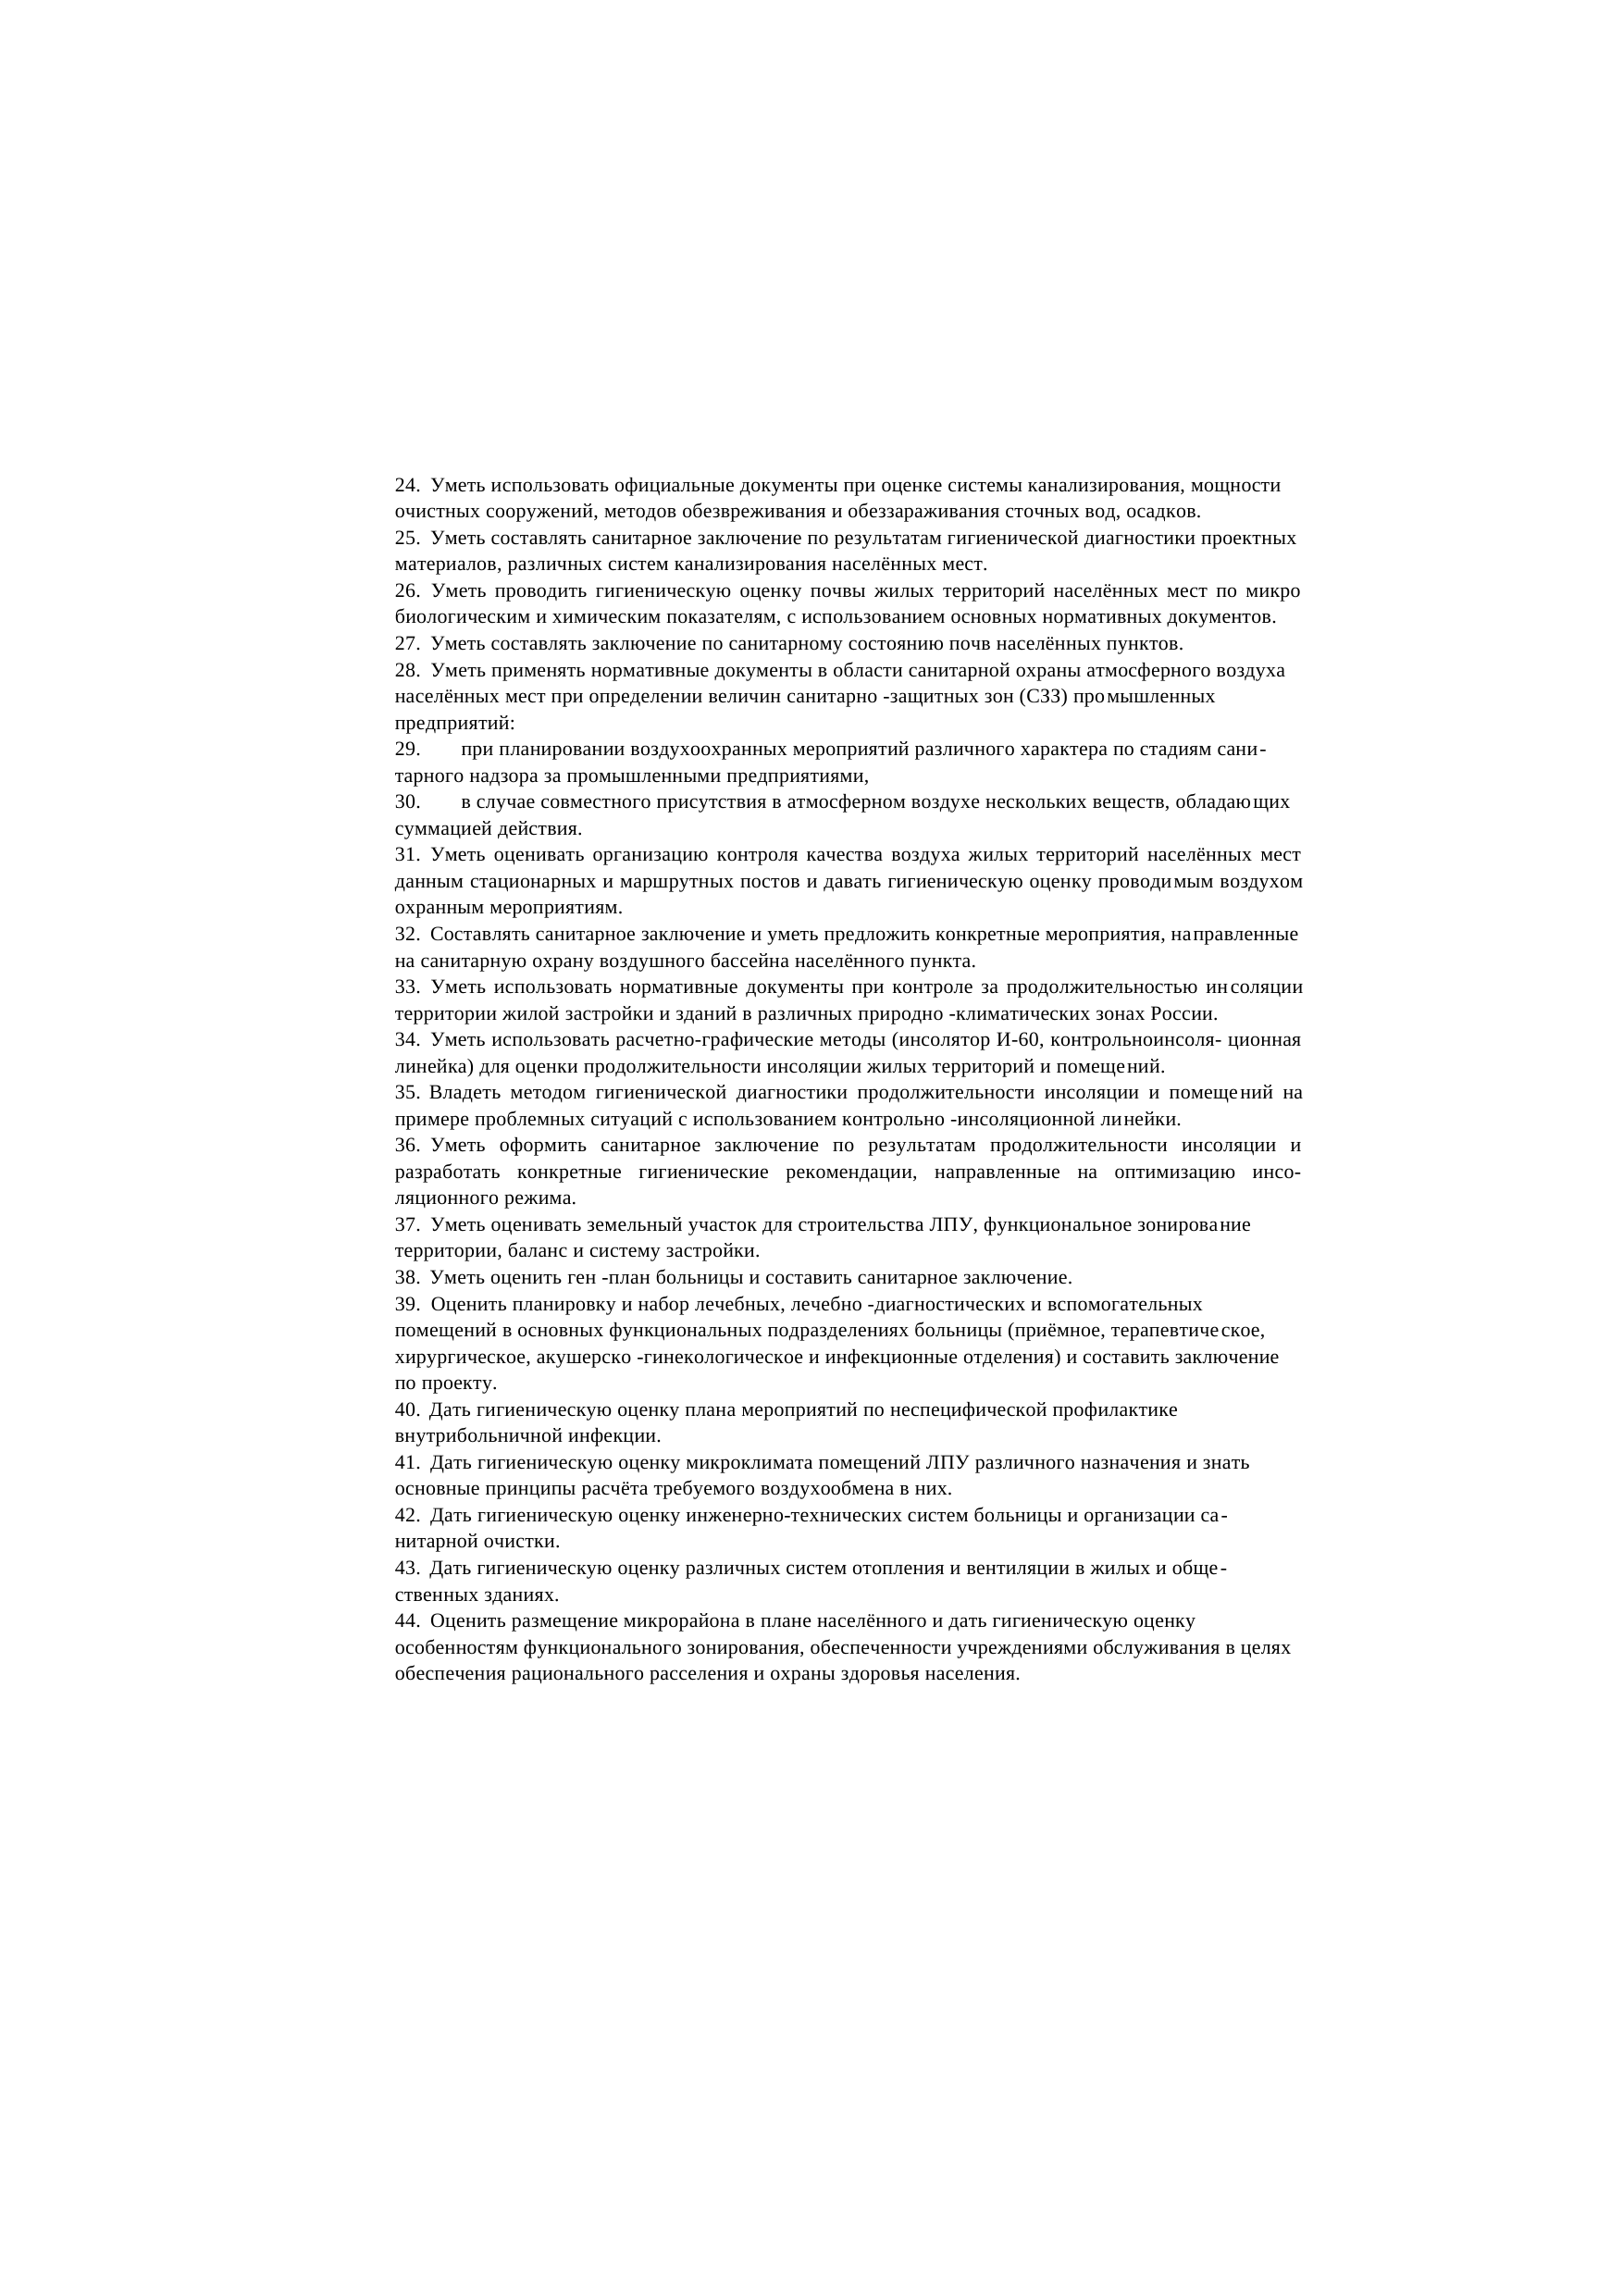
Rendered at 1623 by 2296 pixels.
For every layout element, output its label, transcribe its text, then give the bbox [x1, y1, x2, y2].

list Владеть методом гигиенической диагностики продолжительности инсоляции и помещений на примере проблемных ситуаций с использованием контрольно -инсоляционной линейки. [395, 1078, 1303, 1131]
list Дать гигиеническую оценку микроклимата помещений ЛПУ различного назначения и знать основные принципы расчёта требуемого воздухообмена в них. [395, 1447, 1303, 1501]
list при планировании воздухоохранных мероприятий различного характера по стадиям санитарного надзора за промышленными предприятиями, [395, 735, 1303, 788]
list Уметь оценивать организацию контроля качества воздуха жилых территорий населённых мест данным стационарных и маршрутных постов и давать гигиеническую оценку проводимым воздухом охранным мероприятиям. [395, 840, 1303, 920]
list Уметь использовать расчетно-графические методы (инсолятор И-60, контрольноинсоля- ционная линейка) для оценки продолжительности инсоляции жилых территорий и помещений. [395, 1025, 1303, 1078]
list Уметь использовать официальные документы при оценке системы канализирования, мощности очистных сооружений, методов обезвреживания и обеззараживания сточных вод, осадков. [395, 470, 1303, 524]
list Составлять санитарное заключение и уметь предложить конкретные мероприятия, направленные на санитарную охрану воздушного бассейна населённого пункта. [395, 920, 1303, 973]
list Уметь применять нормативные документы в области санитарной охраны атмосферного воздуха населённых мест при определении величин санитарно -защитных зон (СЗЗ) промышленных предприятий: [395, 655, 1303, 735]
list Оценить размещение микрорайона в плане населённого и дать гигиеническую оценку особенностям функционального зонирования, обеспеченности учреждениями обслуживания в целях обеспечения рационального расселения и охраны здоровья населения. [395, 1607, 1303, 1685]
list Уметь проводить гигиеническую оценку почвы жилых территорий населённых мест по микро биологическим и химическим показателям, с использованием основных нормативных документов. [395, 577, 1303, 629]
list Дать гигиеническую оценку плана мероприятий по неспецифической профилактике внутрибольничной инфекции. * [395, 1395, 1303, 1447]
list Уметь оценить ген -план больницы и составить санитарное заключение. [395, 1263, 1303, 1289]
list Уметь составлять санитарное заключение по результатам гигиенической диагностики проектных материалов, различных систем канализирования населённых мест. [395, 524, 1303, 577]
list Оценить планировку и набор лечебных, лечебно -диагностических и вспомогательных помещений в основных функциональных подразделениях больницы (приёмное, терапевтическое, хирургическое, акушерско -гинекологическое и инфекционные отделения) и составить заключение по проекту. [395, 1289, 1303, 1395]
list Дать гигиеническую оценку различных систем отопления и вентиляции в жилых и общественных зданиях. [395, 1554, 1303, 1607]
list Уметь составлять заключение по санитарному состоянию почв населённых пунктов. [395, 629, 1303, 655]
list Дать гигиеническую оценку инженерно-технических систем больницы и организации санитарной очистки. [395, 1501, 1303, 1554]
list Уметь оценивать земельный участок для строительства ЛПУ, функциональное зонирование территории, баланс и систему застройки. [395, 1210, 1303, 1263]
list в случае совместного присутствия в атмосферном воздухе нескольких веществ, обладающих суммацией действия. [395, 788, 1303, 840]
list Уметь оформить санитарное заключение по результатам продолжительности инсоляции и разработать конкретные гигиенические рекомендации, направленные на оптимизацию инсо- ляционного режима. [395, 1131, 1303, 1210]
list Уметь использовать нормативные документы при контроле за продолжительностью инсоляции территории жилой застройки и зданий в различных природно -климатических зонах России. [395, 973, 1303, 1025]
